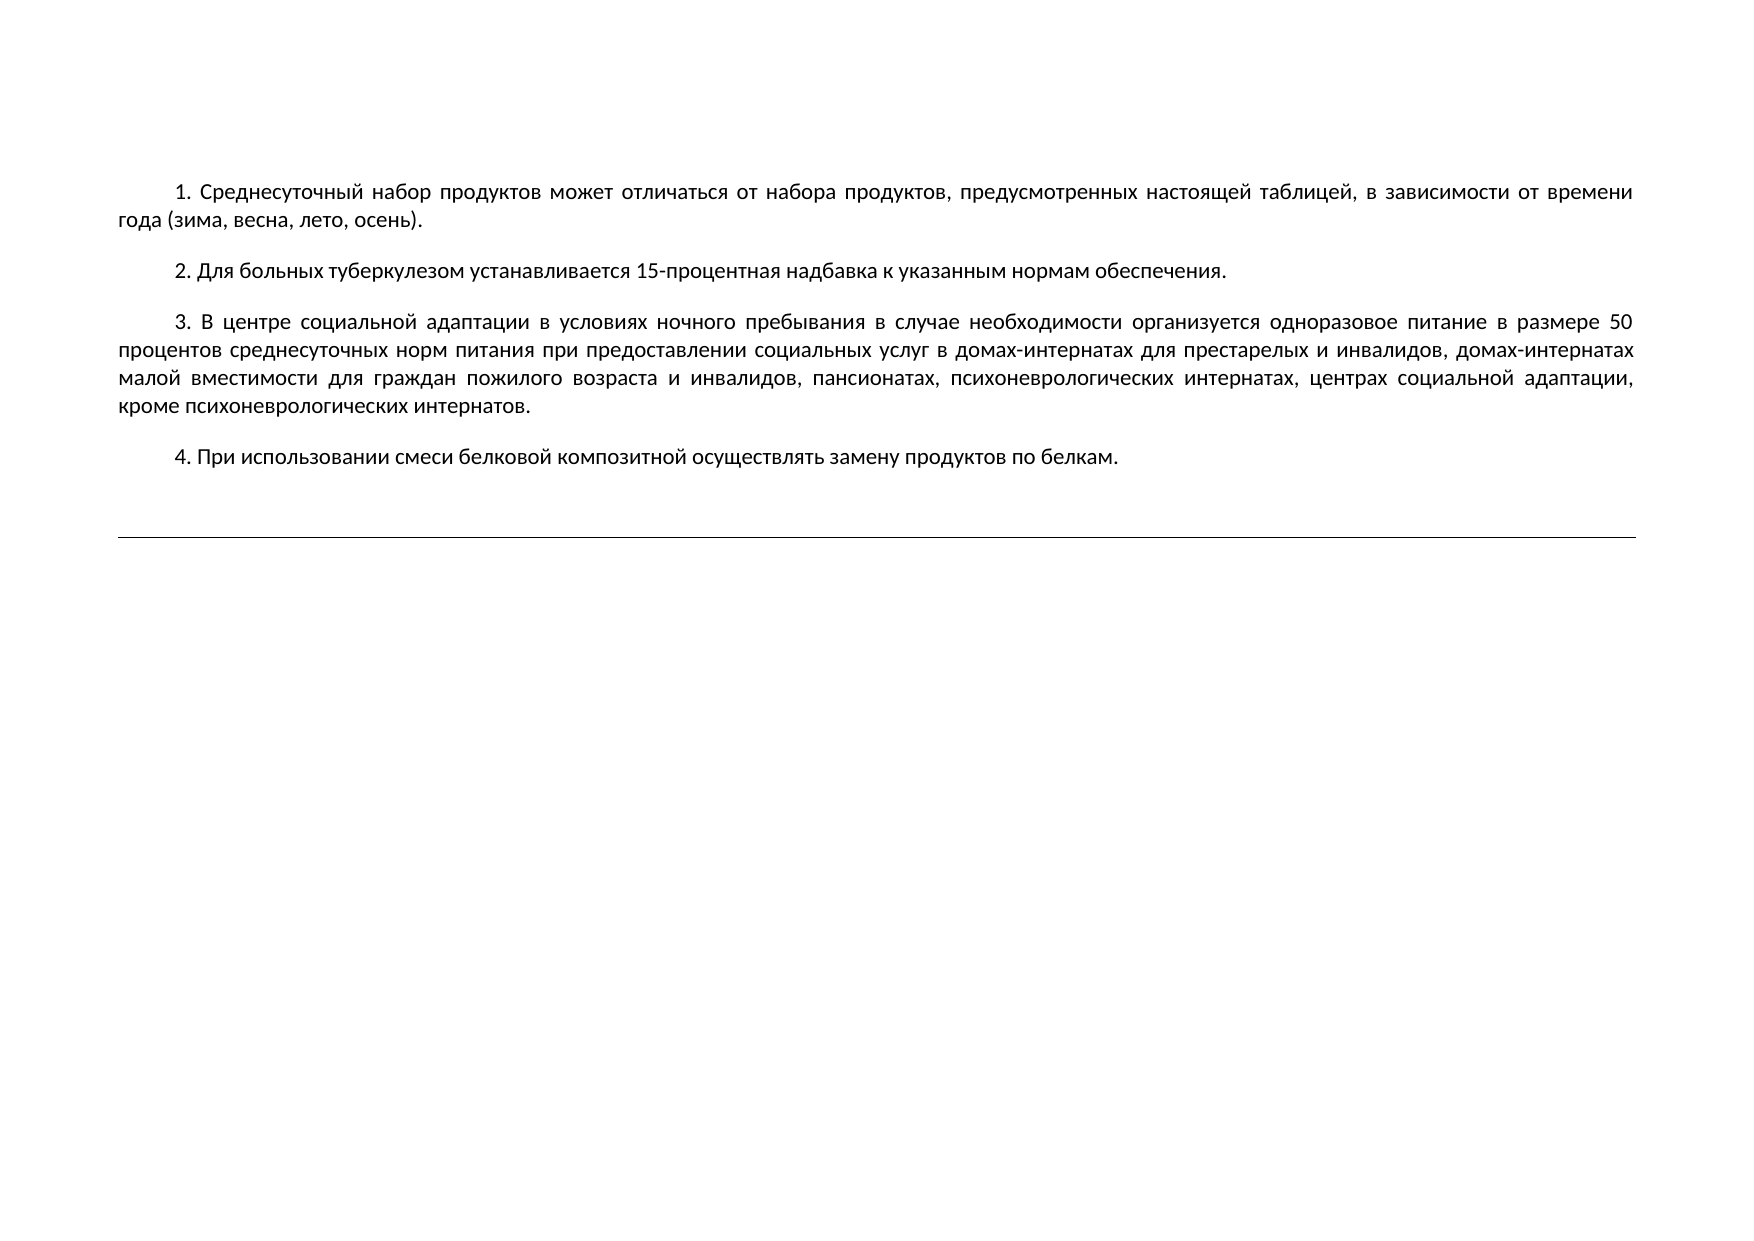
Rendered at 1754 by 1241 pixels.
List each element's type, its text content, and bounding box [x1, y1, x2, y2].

text 2. Для больных туберкулезом устанавливается 15-процентная надбавка к указанным нормам обеспечения. [118, 256, 1636, 284]
text 3. В центре социальной адаптации в условиях ночного пребывания в случае необходимости организуется одноразовое питание в размере 50 процентов среднесуточных норм питания при предоставлении социальных услуг в домах-интернатах для престарелых и инвалидов, домах-интернатах малой вместимости для граждан пожилого возраста и инвалидов, пансионатах, психоневрологических интернатах, центрах социальной адаптации, кроме психоневрологических интернатов. [118, 307, 1636, 419]
text 4. При использовании смеси белковой композитной осуществлять замену продуктов по белкам. [118, 442, 1636, 470]
text 1. Среднесуточный набор продуктов может отличаться от набора продуктов, предусмотренных настоящей таблицей, в зависимости от времени года (зима, весна, лето, осень). [118, 177, 1636, 233]
